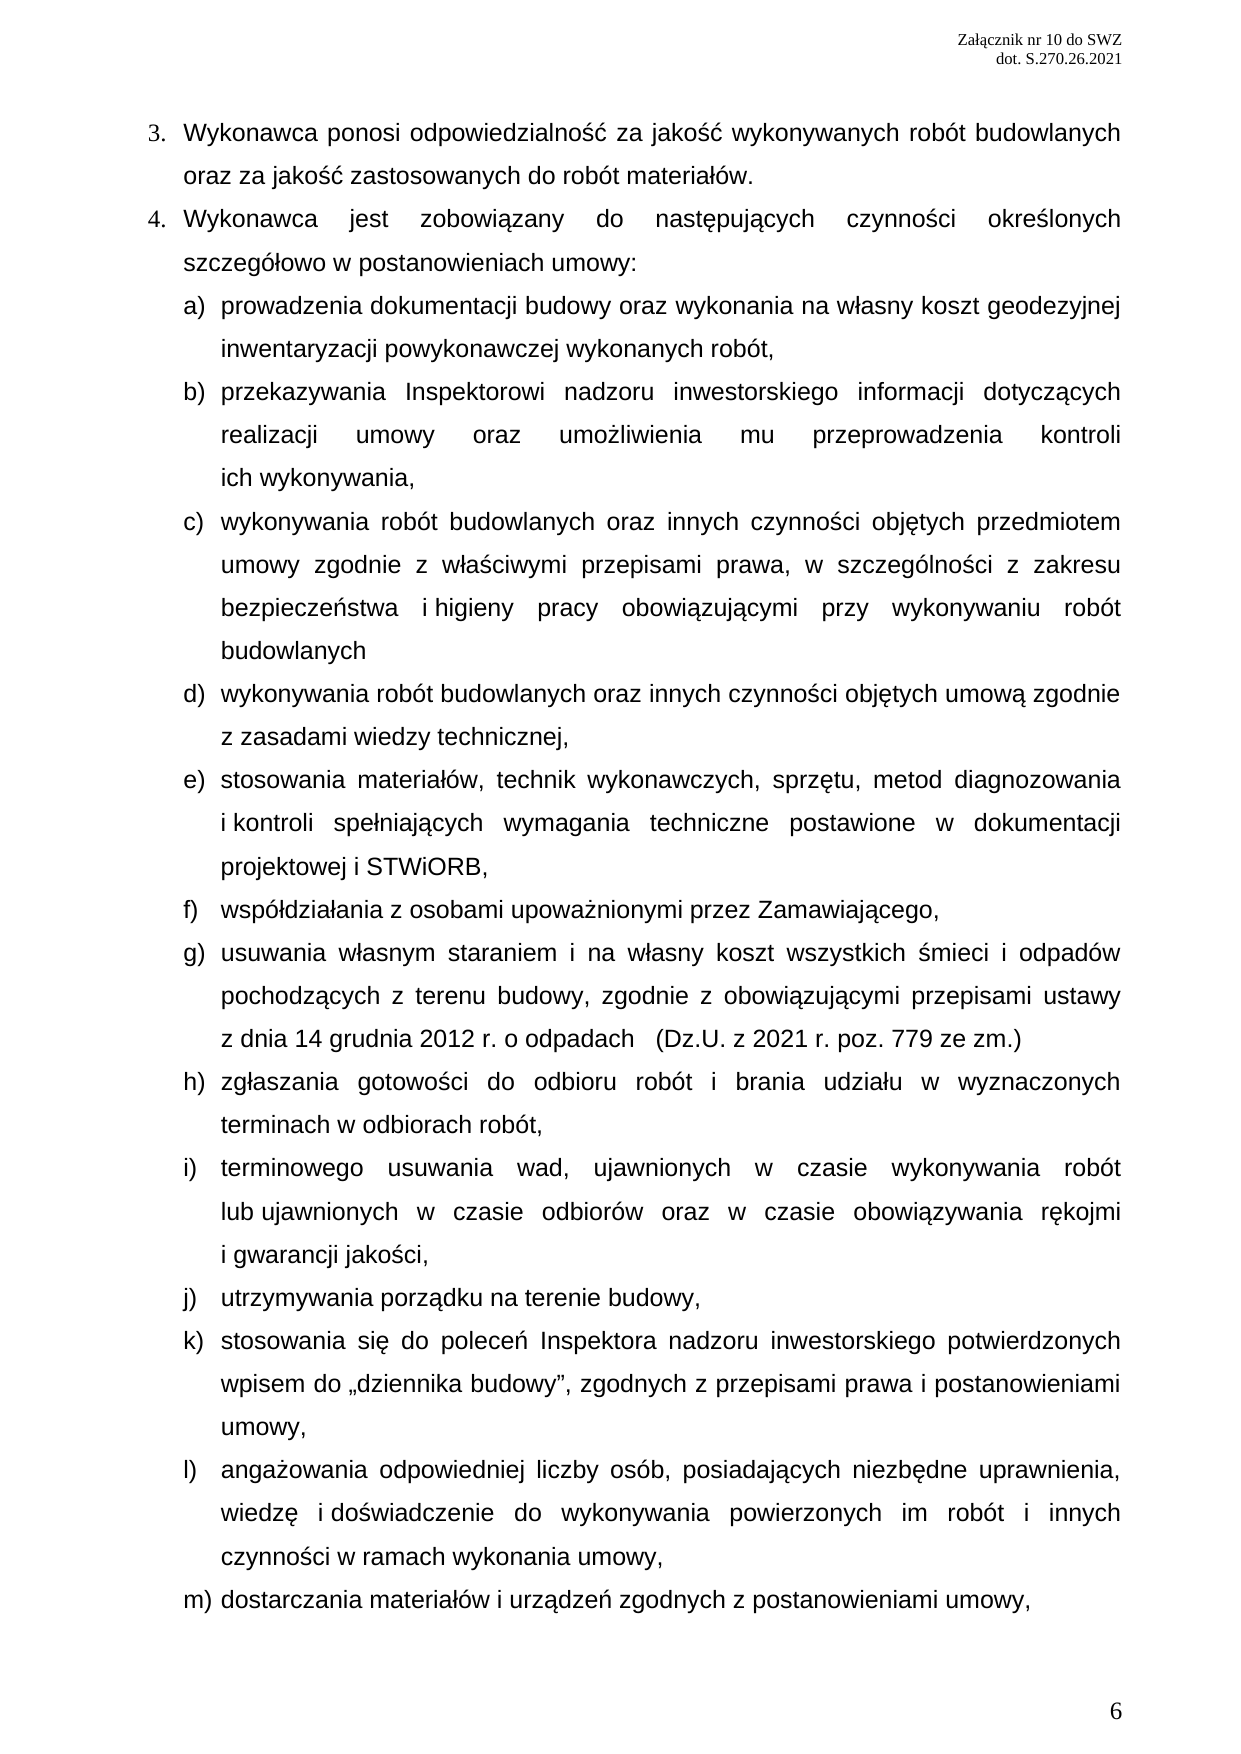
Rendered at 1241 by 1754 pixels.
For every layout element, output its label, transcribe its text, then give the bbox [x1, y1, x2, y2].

list przekazywania Inspektorowi nadzoru inwestorskiego informacji dotyczących realizacji umowy oraz umożliwienia mu przeprowadzenia kontroli ich wykonywania, [183, 377, 1122, 492]
list prowadzenia dokumentacji budowy oraz wykonania na własny koszt geodezyjnej inwentaryzacji powykonawczej wykonanych robót, [183, 291, 1122, 363]
list współdziałania z osobami upoważnionymi przez Zamawiającego, [183, 894, 1122, 923]
list stosowania się do poleceń Inspektora nadzoru inwestorskiego potwierdzonych wpisem do „dziennika budowy”, zgodnych z przepisami prawa i postanowieniami umowy, [183, 1326, 1122, 1441]
list usuwania własnym staraniem i na własny koszt wszystkich śmieci i odpadów pochodzących z terenu budowy, zgodnie z obowiązującymi przepisami ustawy z dnia 14 grudnia 2012 r. o odpadach (Dz.U. z 2021 r. poz. 779 ze zm.) [183, 938, 1122, 1053]
list stosowania materiałów, technik wykonawczych, sprzętu, metod diagnozowania i kontroli spełniających wymagania techniczne postawione w dokumentacji projektowej i STWiORB, [183, 765, 1122, 880]
list Wykonawca jest zobowiązany do następujących czynności określonych szczegółowo w postanowieniach umowy: [148, 204, 1122, 276]
list utrzymywania porządku na terenie budowy, [183, 1283, 1122, 1311]
list wykonywania robót budowlanych oraz innych czynności objętych przedmiotem umowy zgodnie z właściwymi przepisami prawa, w szczególności z zakresu bezpieczeństwa i higieny pracy obowiązującymi przy wykonywaniu robót budowlanych [183, 506, 1122, 664]
list wykonywania robót budowlanych oraz innych czynności objętych umową zgodnie z zasadami wiedzy technicznej, [183, 679, 1122, 751]
list angażowania odpowiedniej liczby osób, posiadających niezbędne uprawnienia, wiedzę i doświadczenie do wykonywania powierzonych im robót i innych czynności w ramach wykonania umowy, [183, 1455, 1122, 1570]
list Wykonawca ponosi odpowiedzialność za jakość wykonywanych robót budowlanych oraz za jakość zastosowanych do robót materiałów. [148, 118, 1122, 190]
list zgłaszania gotowości do odbioru robót i brania udziału w wyznaczonych terminach w odbiorach robót, [183, 1067, 1122, 1139]
list dostarczania materiałów i urządzeń zgodnych z postanowieniami umowy, [183, 1584, 1122, 1613]
list terminowego usuwania wad, ujawnionych w czasie wykonywania robót lub ujawnionych w czasie odbiorów oraz w czasie obowiązywania rękojmi i gwarancji jakości, [183, 1153, 1122, 1268]
